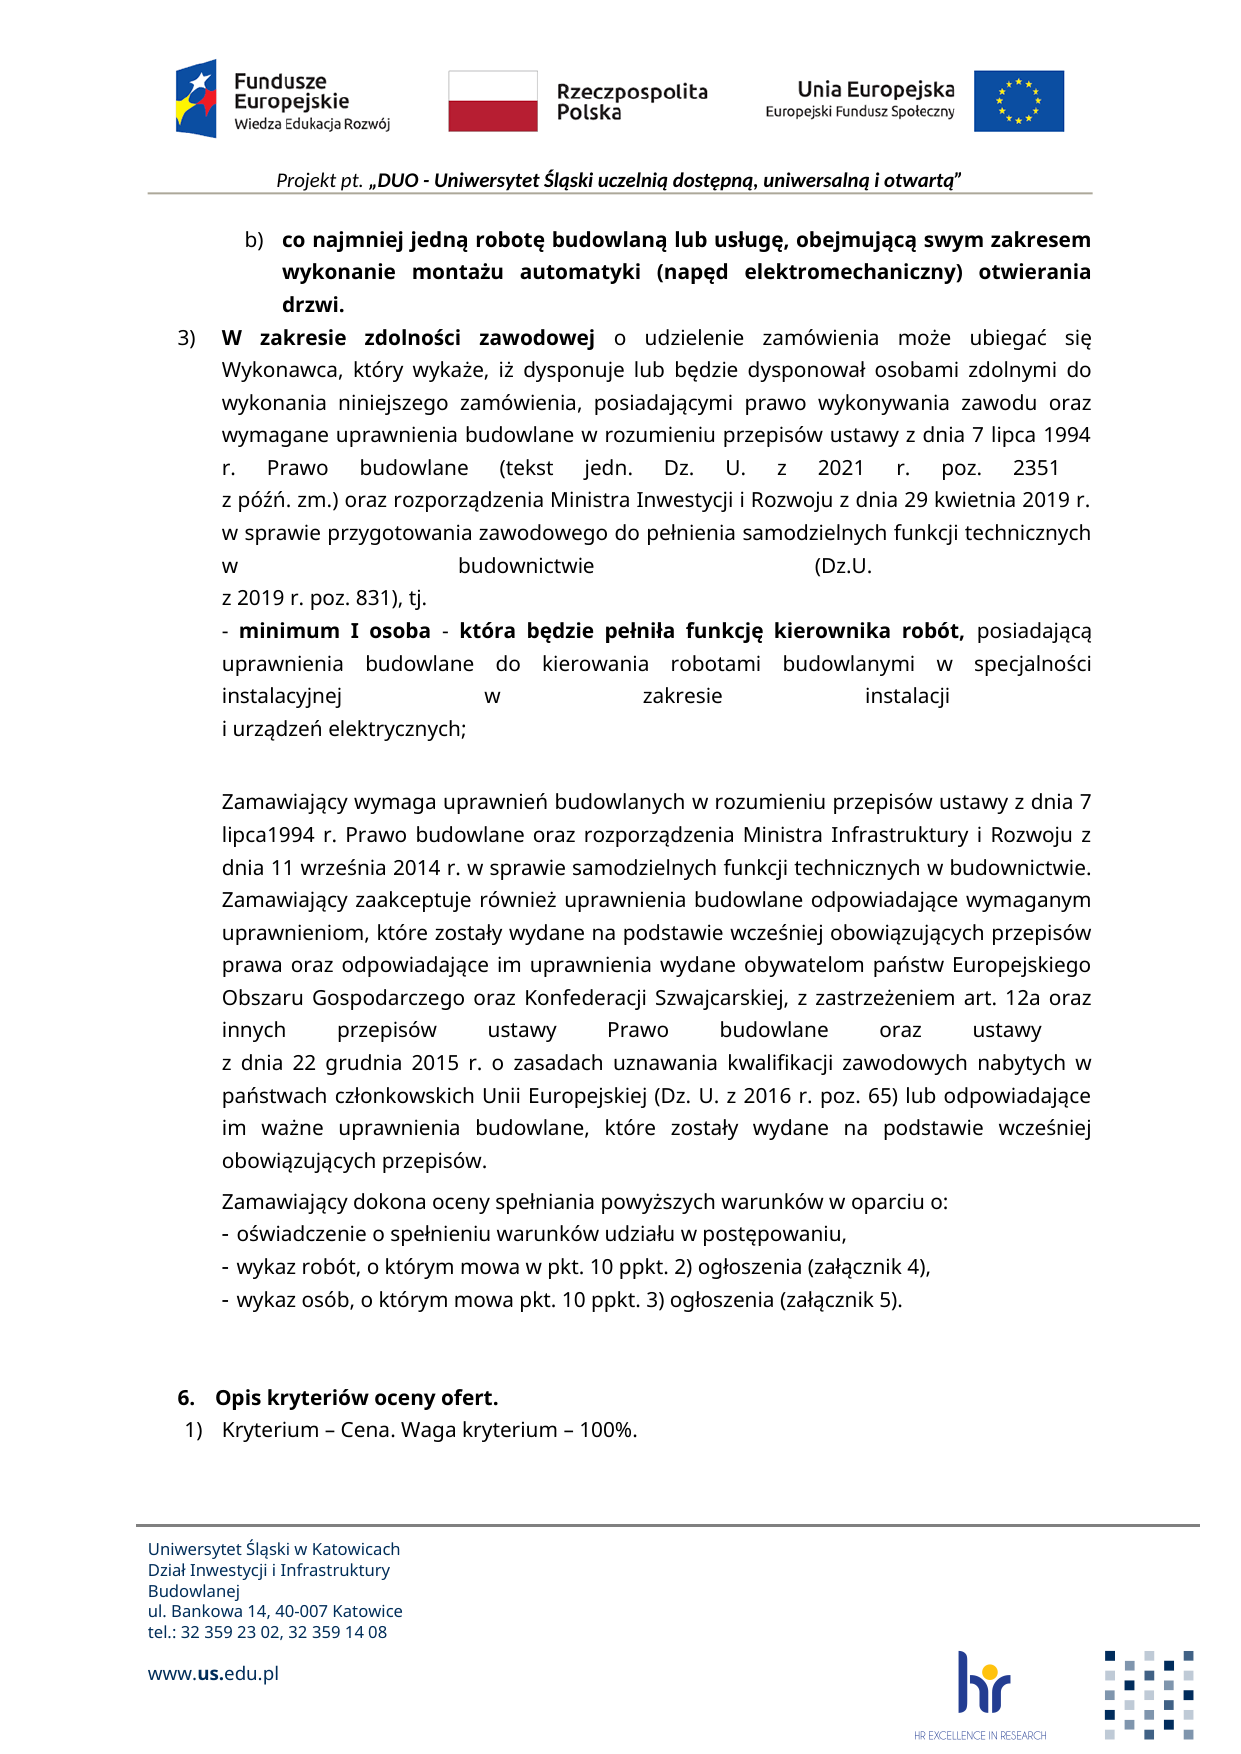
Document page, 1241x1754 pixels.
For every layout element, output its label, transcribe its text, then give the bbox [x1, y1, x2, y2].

picture [846, 1523, 1223, 1754]
list wykaz robót, o którym mowa w pkt. 10 ppkt. 2) ogłoszenia (załącznik 4), [222, 1252, 1092, 1281]
text - minimum I osoba - która będzie pełniła funkcję kierownika robót, posiadającą uprawnienia budowlane do kierowania robotami budowlanymi w specjalności instalacyjnej w zakresie instalacji i urządzeń elektrycznych; [222, 616, 1092, 742]
list wykaz osób, o którym mowa pkt. 10 ppkt. 3) ogłoszenia (załącznik 5). [222, 1285, 1092, 1313]
picture [148, 29, 1092, 167]
list Opis kryteriów oceny ofert. [177, 1383, 1063, 1411]
list oświadczenie o spełnieniu warunków udziału w postępowaniu, [222, 1219, 1092, 1248]
list Kryterium – Cena. Waga kryterium – 100%. [184, 1415, 1092, 1444]
list W zakresie zdolności zawodowej o udzielenie zamówienia może ubiegać się Wykonawca, który wykaże, iż dysponuje lub będzie dysponował osobami zdolnymi do wykonania niniejszego zamówienia, posiadającymi prawo wykonywania zawodu oraz wymagane uprawnienia budowlane w rozumieniu przepisów ustawy z dnia 7 lipca 1994 r. Prawo budowlane (tekst jedn. Dz. U. z 2021 r. poz. 2351 z późń. zm.) oraz rozporządzenia Ministra Inwestycji i Rozwoju z dnia 29 kwietnia 2019 r. w sprawie przygotowania zawodowego do pełnienia samodzielnych funkcji technicznych w budownictwie (Dz.U. z 2019 r. poz. 831), tj. [177, 323, 1092, 612]
list co najmniej jedną robotę budowlaną lub usługę, obejmującą swym zakresem wykonanie montażu automatyki (napęd elektromechaniczny) otwierania drzwi. [244, 225, 1092, 318]
text Zamawiający wymaga uprawnień budowlanych w rozumieniu przepisów ustawy z dnia 7 lipca1994 r. Prawo budowlane oraz rozporządzenia Ministra Infrastruktury i Rozwoju z dnia 11 września 2014 r. w sprawie samodzielnych funkcji technicznych w budownictwie. Zamawiający zaakceptuje również uprawnienia budowlane odpowiadające wymaganym uprawnieniom, które zostały wydane na podstawie wcześniej obowiązujących przepisów prawa oraz odpowiadające im uprawnienia wydane obywatelom państw Europejskiego Obszaru Gospodarczego oraz Konfederacji Szwajcarskiej, z zastrzeżeniem art. 12a oraz innych przepisów ustawy Prawo budowlane oraz ustawy z dnia 22 grudnia 2015 r. o zasadach uznawania kwalifikacji zawodowych nabytych w państwach członkowskich Unii Europejskiej (Dz. U. z 2016 r. poz. 65) lub odpowiadające im ważne uprawnienia budowlane, które zostały wydane na podstawie wcześniej obowiązujących przepisów. [222, 787, 1092, 1174]
text Zamawiający dokona oceny spełniania powyższych warunków w oparciu o: [222, 1187, 1092, 1215]
